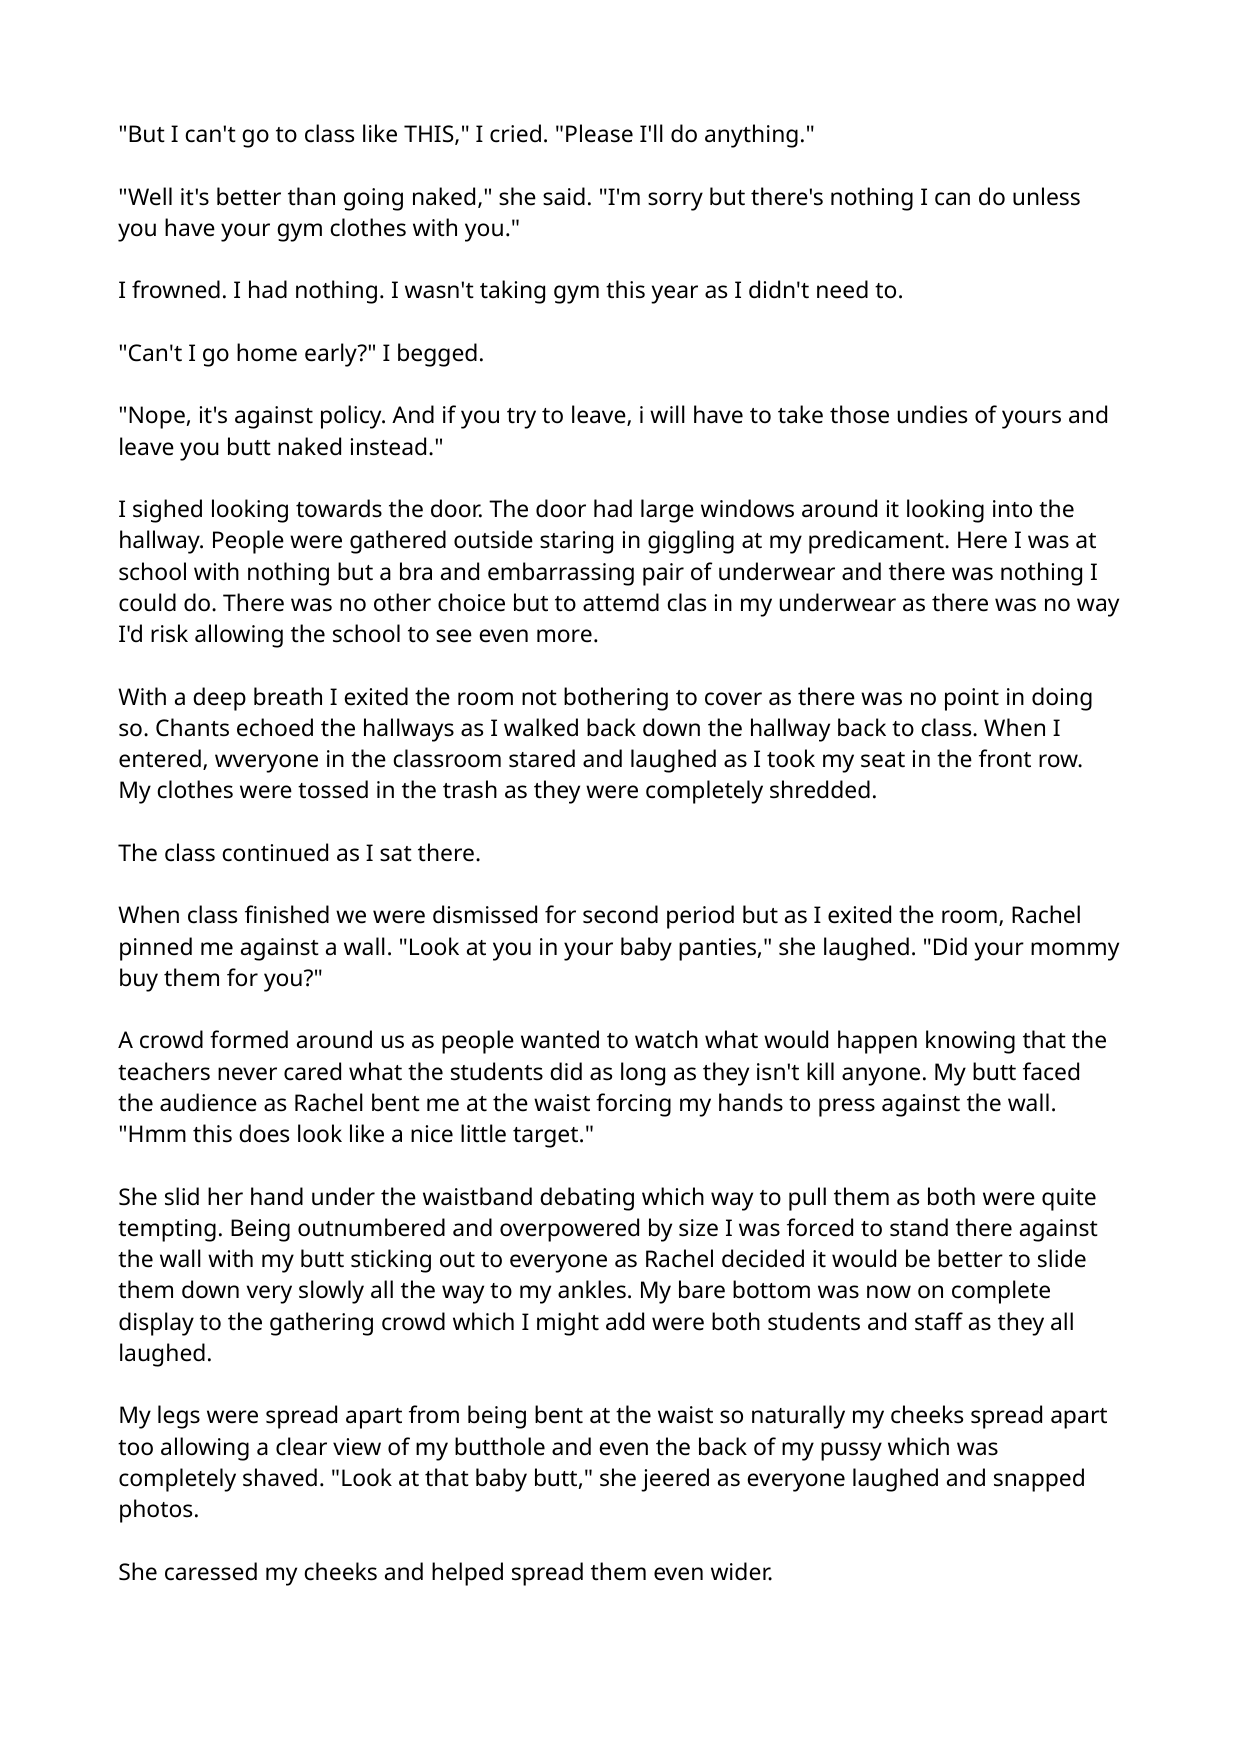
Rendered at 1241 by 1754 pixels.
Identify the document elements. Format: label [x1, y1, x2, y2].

text [118, 118, 1122, 1587]
